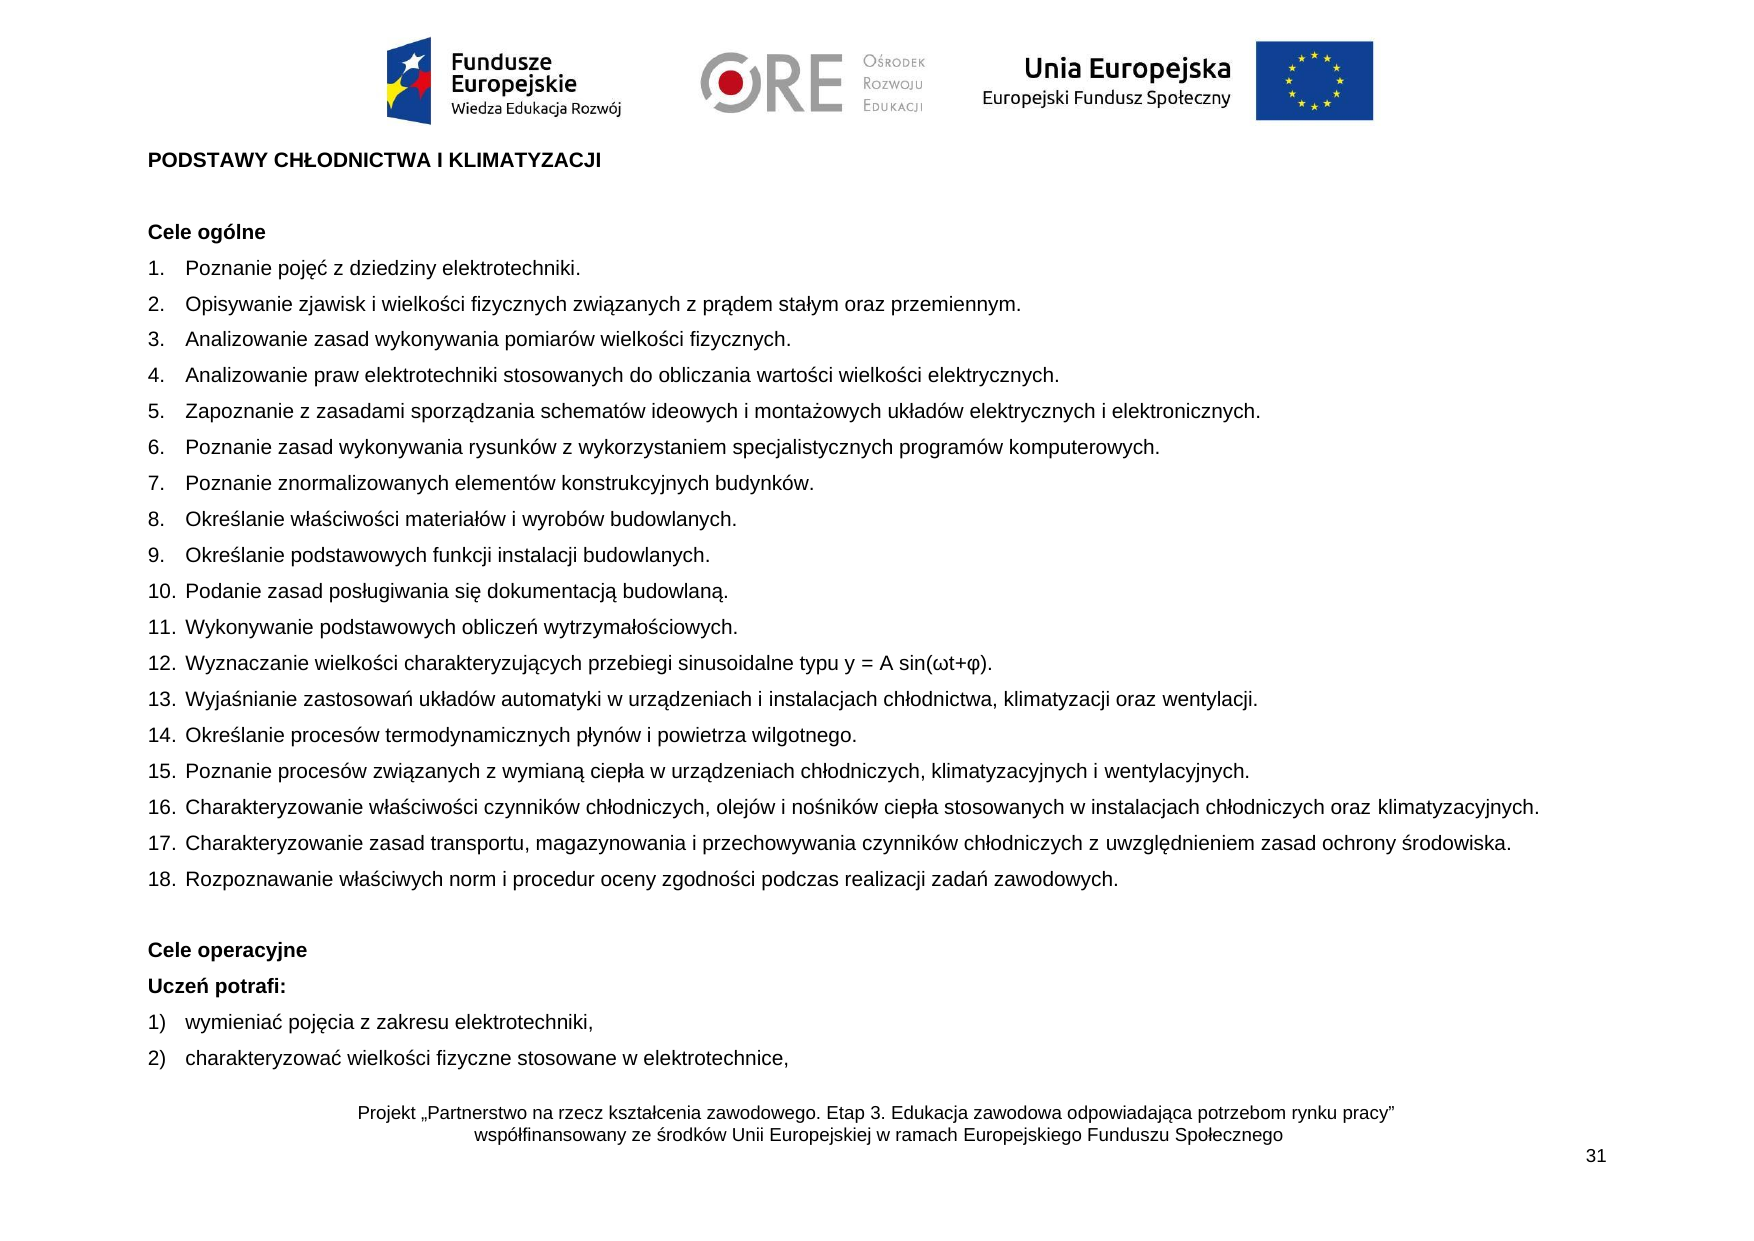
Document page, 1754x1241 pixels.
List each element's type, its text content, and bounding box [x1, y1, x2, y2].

list Określanie podstawowych funkcji instalacji budowlanych. [148, 543, 1606, 567]
list Analizowanie zasad wykonywania pomiarów wielkości fizycznych. [148, 327, 1606, 351]
list Wyjaśnianie zastosowań układów automatyki w urządzeniach i instalacjach chłodnictwa, klimatyzacji oraz wentylacji. [148, 687, 1606, 711]
list Analizowanie praw elektrotechniki stosowanych do obliczania wartości wielkości elektrycznych. [148, 363, 1606, 387]
list Podanie zasad posługiwania się dokumentacją budowlaną. [148, 579, 1606, 603]
list Charakteryzowanie właściwości czynników chłodniczych, olejów i nośników ciepła stosowanych w instalacjach chłodniczych oraz klimatyzacyjnych. [148, 794, 1606, 818]
list Rozpoznawanie właściwych norm i procedur oceny zgodności podczas realizacji zadań zawodowych. [148, 866, 1606, 890]
picture [365, 15, 1400, 146]
list Wykonywanie podstawowych obliczeń wytrzymałościowych. [148, 615, 1606, 639]
list Poznanie pojęć z dziedziny elektrotechniki. [148, 255, 1606, 279]
list charakteryzować wielkości fizyczne stosowane w elektrotechnice, [148, 1046, 1606, 1070]
list Charakteryzowanie zasad transportu, magazynowania i przechowywania czynników chłodniczych z uwzględnieniem zasad ochrony środowiska. [148, 830, 1606, 854]
text Cele operacyjne [148, 938, 1606, 962]
list Opisywanie zjawisk i wielkości fizycznych związanych z prądem stałym oraz przemiennym. [148, 291, 1606, 315]
list Zapoznanie z zasadami sporządzania schematów ideowych i montażowych układów elektrycznych i elektronicznych. [148, 399, 1606, 423]
list wymieniać pojęcia z zakresu elektrotechniki, [148, 1010, 1606, 1034]
list Określanie procesów termodynamicznych płynów i powietrza wilgotnego. [148, 723, 1606, 747]
list Wyznaczanie wielkości charakteryzujących przebiegi sinusoidalne typu y = A sin(ωt+φ). [148, 651, 1606, 675]
list Określanie właściwości materiałów i wyrobów budowlanych. [148, 507, 1606, 531]
text PODSTAWY CHŁODNICTWA I KLIMATYZACJI [148, 148, 1606, 172]
list Poznanie znormalizowanych elementów konstrukcyjnych budynków. [148, 471, 1606, 495]
list Poznanie zasad wykonywania rysunków z wykorzystaniem specjalistycznych programów komputerowych. [148, 435, 1606, 459]
text Cele ogólne [148, 219, 1606, 243]
text Uczeń potrafi: [148, 974, 1606, 998]
list Poznanie procesów związanych z wymianą ciepła w urządzeniach chłodniczych, klimatyzacyjnych i wentylacyjnych. [148, 758, 1606, 782]
